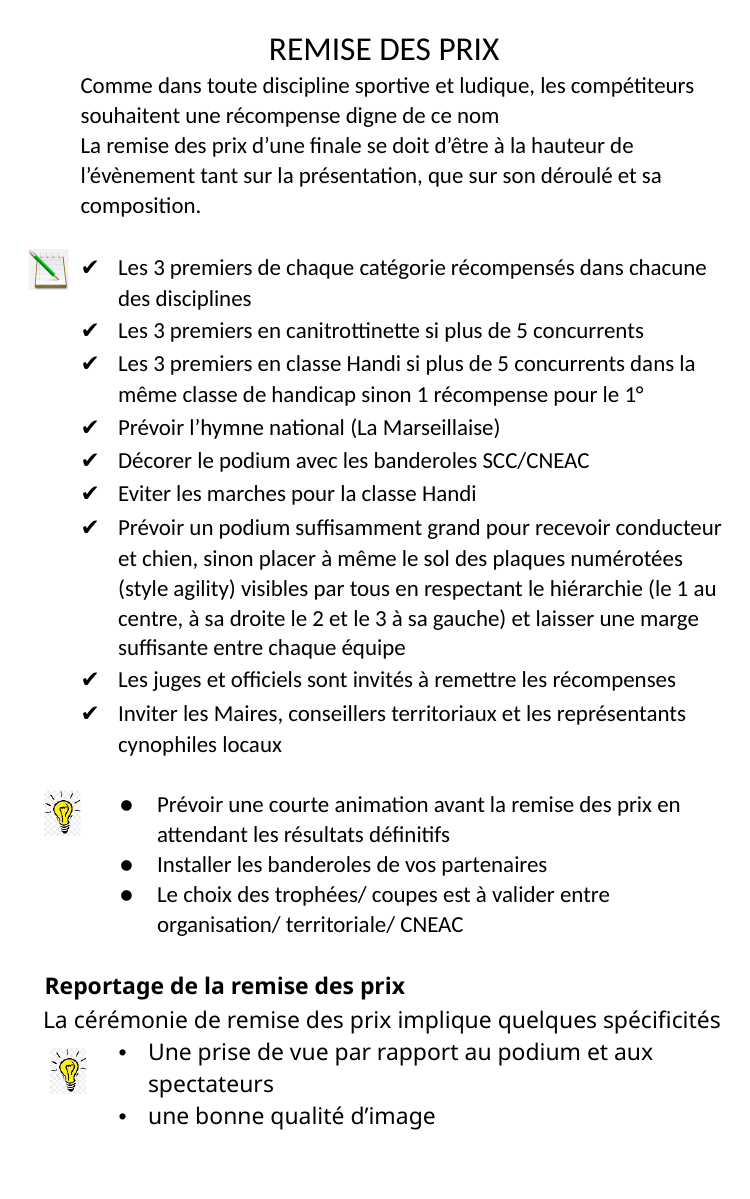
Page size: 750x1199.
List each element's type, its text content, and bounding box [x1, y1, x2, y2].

list Les 3 premiers en canitrottinette si plus de 5 concurrents [80, 314, 724, 345]
list Une prise de vue par rapport au podium et aux spectateurs [118, 1036, 724, 1099]
picture [50, 1048, 87, 1094]
text La cérémonie de remise des prix implique quelques spécificités [43, 1003, 724, 1035]
list Décorer le podium avec les banderoles SCC/CNEAC [80, 444, 724, 475]
subtitle Reportage de la remise des prix [44, 970, 724, 1001]
subtitle REMISE DES PRIX [44, 28, 724, 68]
list Les 3 premiers de chaque catégorie récompensés dans chacune des disciplines [80, 251, 724, 312]
list Les juges et officiels sont invités à remettre les récompenses [80, 663, 724, 695]
picture [28, 249, 69, 290]
list Eviter les marches pour la classe Handi [80, 477, 724, 508]
text La remise des prix d’une finale se doit d’être à la hauteur de l’évènement tant sur la présentation, que sur son déroulé et sa composition. [80, 131, 724, 219]
text Comme dans toute discipline sportive et ludique, les compétiteurs souhaitent une récompense digne de ce nom [80, 72, 724, 129]
list Le choix des trophées/ coupes est à valider entre organisation/ territoriale/ CNEAC [119, 880, 724, 938]
list Prévoir un podium suffisamment grand pour recevoir conducteur et chien, sinon placer à même le sol des plaques numérotées (style agility) visibles par tous en respectant le hiérarchie (le 1 au centre, à sa droite le 2 et le 3 à sa gauche) et laisser une marge suffisante entre chaque équipe [80, 511, 724, 662]
list une bonne qualité d’image [118, 1100, 724, 1131]
picture [44, 790, 81, 836]
list Les 3 premiers en classe Handi si plus de 5 concurrents dans la même classe de handicap sinon 1 récompense pour le 1° [80, 347, 724, 408]
list Inviter les Maires, conseillers territoriaux et les représentants cynophiles locaux [80, 697, 724, 758]
list Prévoir une courte animation avant la remise des prix en attendant les résultats définitifs [119, 790, 724, 848]
list Installer les banderoles de vos partenaires [119, 850, 724, 878]
list Prévoir l’hymne national (La Marseillaise) [80, 410, 724, 442]
